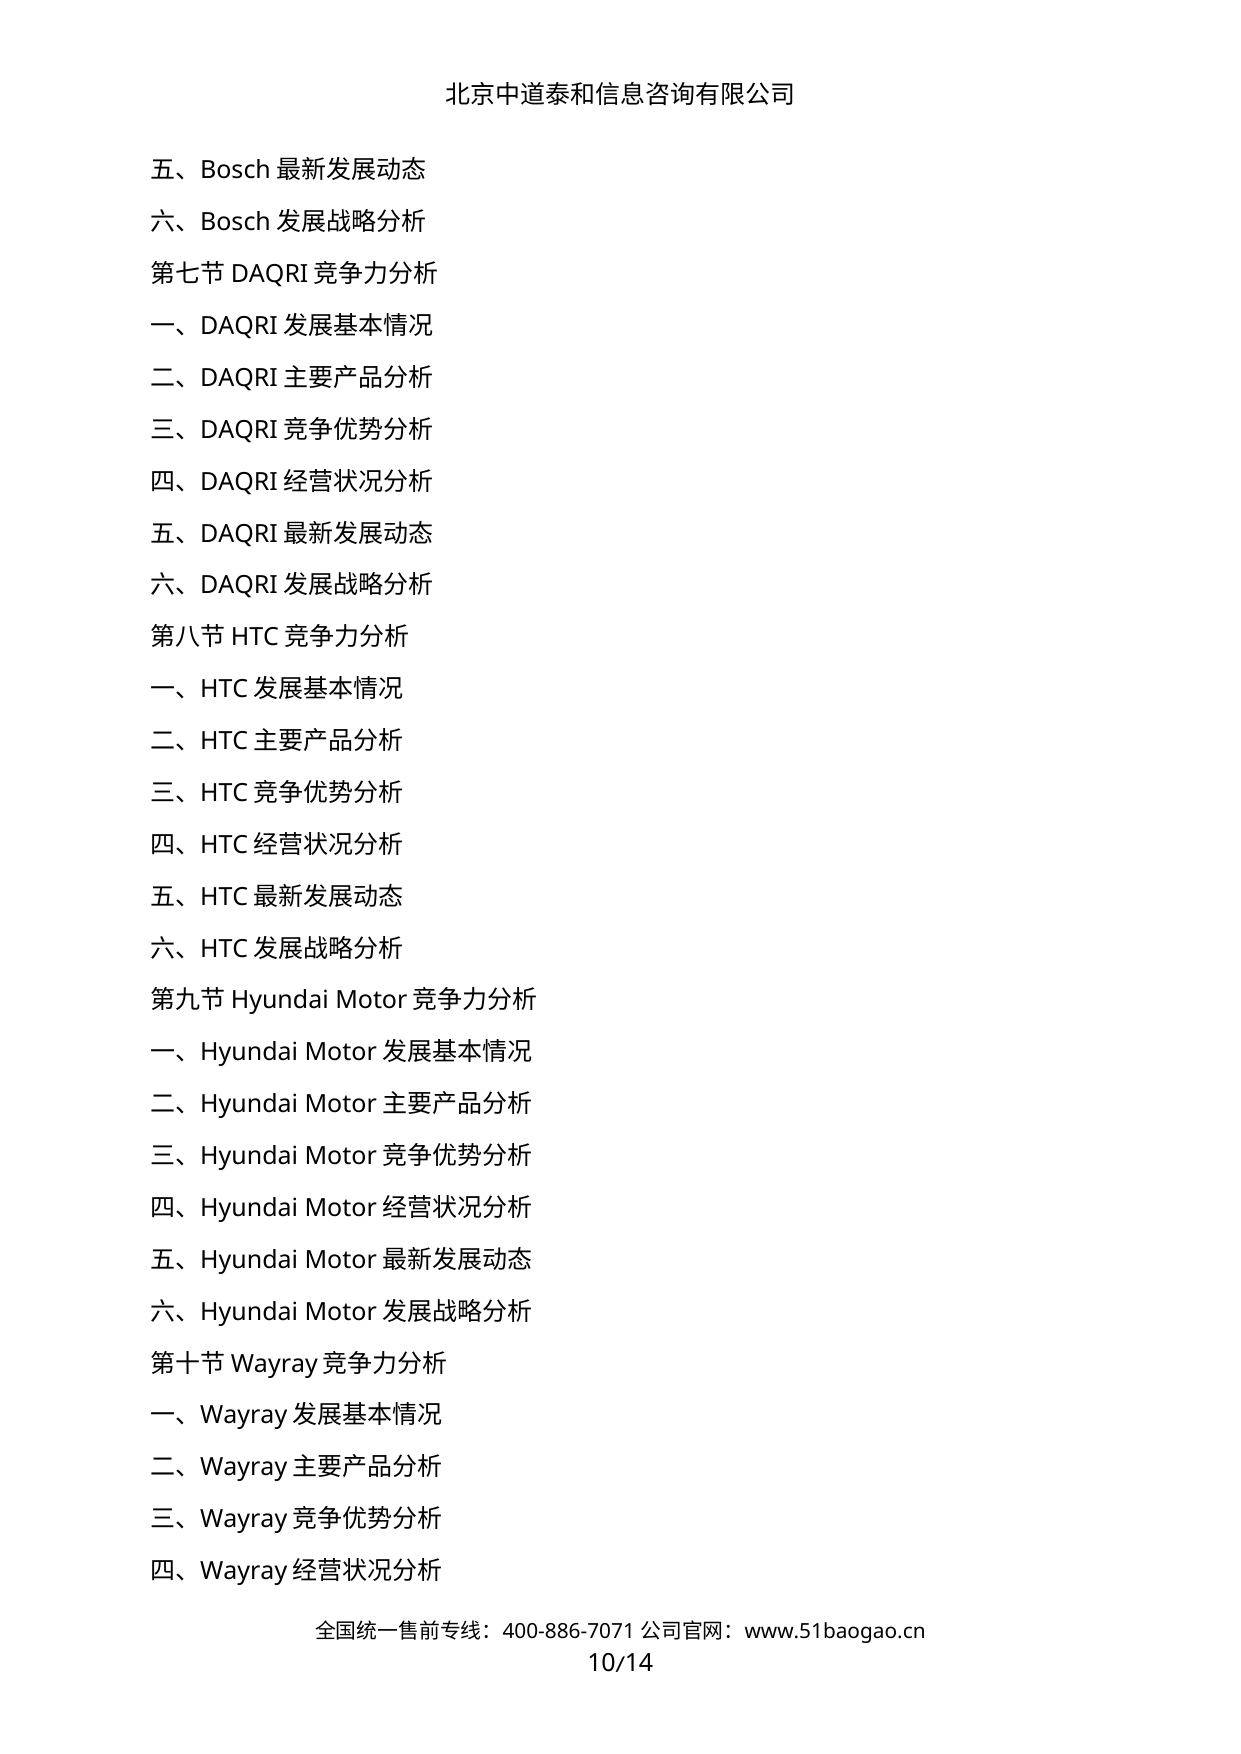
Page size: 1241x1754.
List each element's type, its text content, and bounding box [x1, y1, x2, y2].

text 第七节 DAQRI竞争力分析 [150, 254, 1090, 290]
text 一、DAQRI发展基本情况 [150, 306, 1090, 342]
text 五、DAQRI最新发展动态 [150, 513, 1090, 549]
text 三、DAQRI竞争优势分析 [150, 409, 1090, 446]
text 一、HTC发展基本情况 [150, 669, 1090, 705]
text 五、Bosch最新发展动态 [150, 150, 1090, 186]
text 三、Wayray竞争优势分析 [150, 1499, 1090, 1535]
text 三、HTC竞争优势分析 [150, 772, 1090, 809]
text 四、DAQRI经营状况分析 [150, 461, 1090, 497]
text 第八节 HTC竞争力分析 [150, 617, 1090, 653]
text 二、Hyundai Motor主要产品分析 [150, 1084, 1090, 1120]
text 三、Hyundai Motor竞争优势分析 [150, 1136, 1090, 1172]
text 二、HTC主要产品分析 [150, 721, 1090, 757]
text 六、DAQRI发展战略分析 [150, 565, 1090, 601]
text 四、Hyundai Motor经营状况分析 [150, 1187, 1090, 1224]
text 五、HTC最新发展动态 [150, 876, 1090, 912]
text 四、HTC经营状况分析 [150, 824, 1090, 861]
text 二、Wayray主要产品分析 [150, 1447, 1090, 1483]
text 第九节 Hyundai Motor竞争力分析 [150, 980, 1090, 1016]
text 二、DAQRI主要产品分析 [150, 357, 1090, 394]
text 六、Hyundai Motor发展战略分析 [150, 1291, 1090, 1327]
text 六、Bosch发展战略分析 [150, 202, 1090, 238]
text 五、Hyundai Motor最新发展动态 [150, 1239, 1090, 1276]
text 六、HTC发展战略分析 [150, 928, 1090, 964]
text 一、Wayray发展基本情况 [150, 1395, 1090, 1431]
text 一、Hyundai Motor发展基本情况 [150, 1032, 1090, 1068]
text 第十节 Wayray竞争力分析 [150, 1343, 1090, 1379]
text 四、Wayray经营状况分析 [150, 1551, 1090, 1587]
